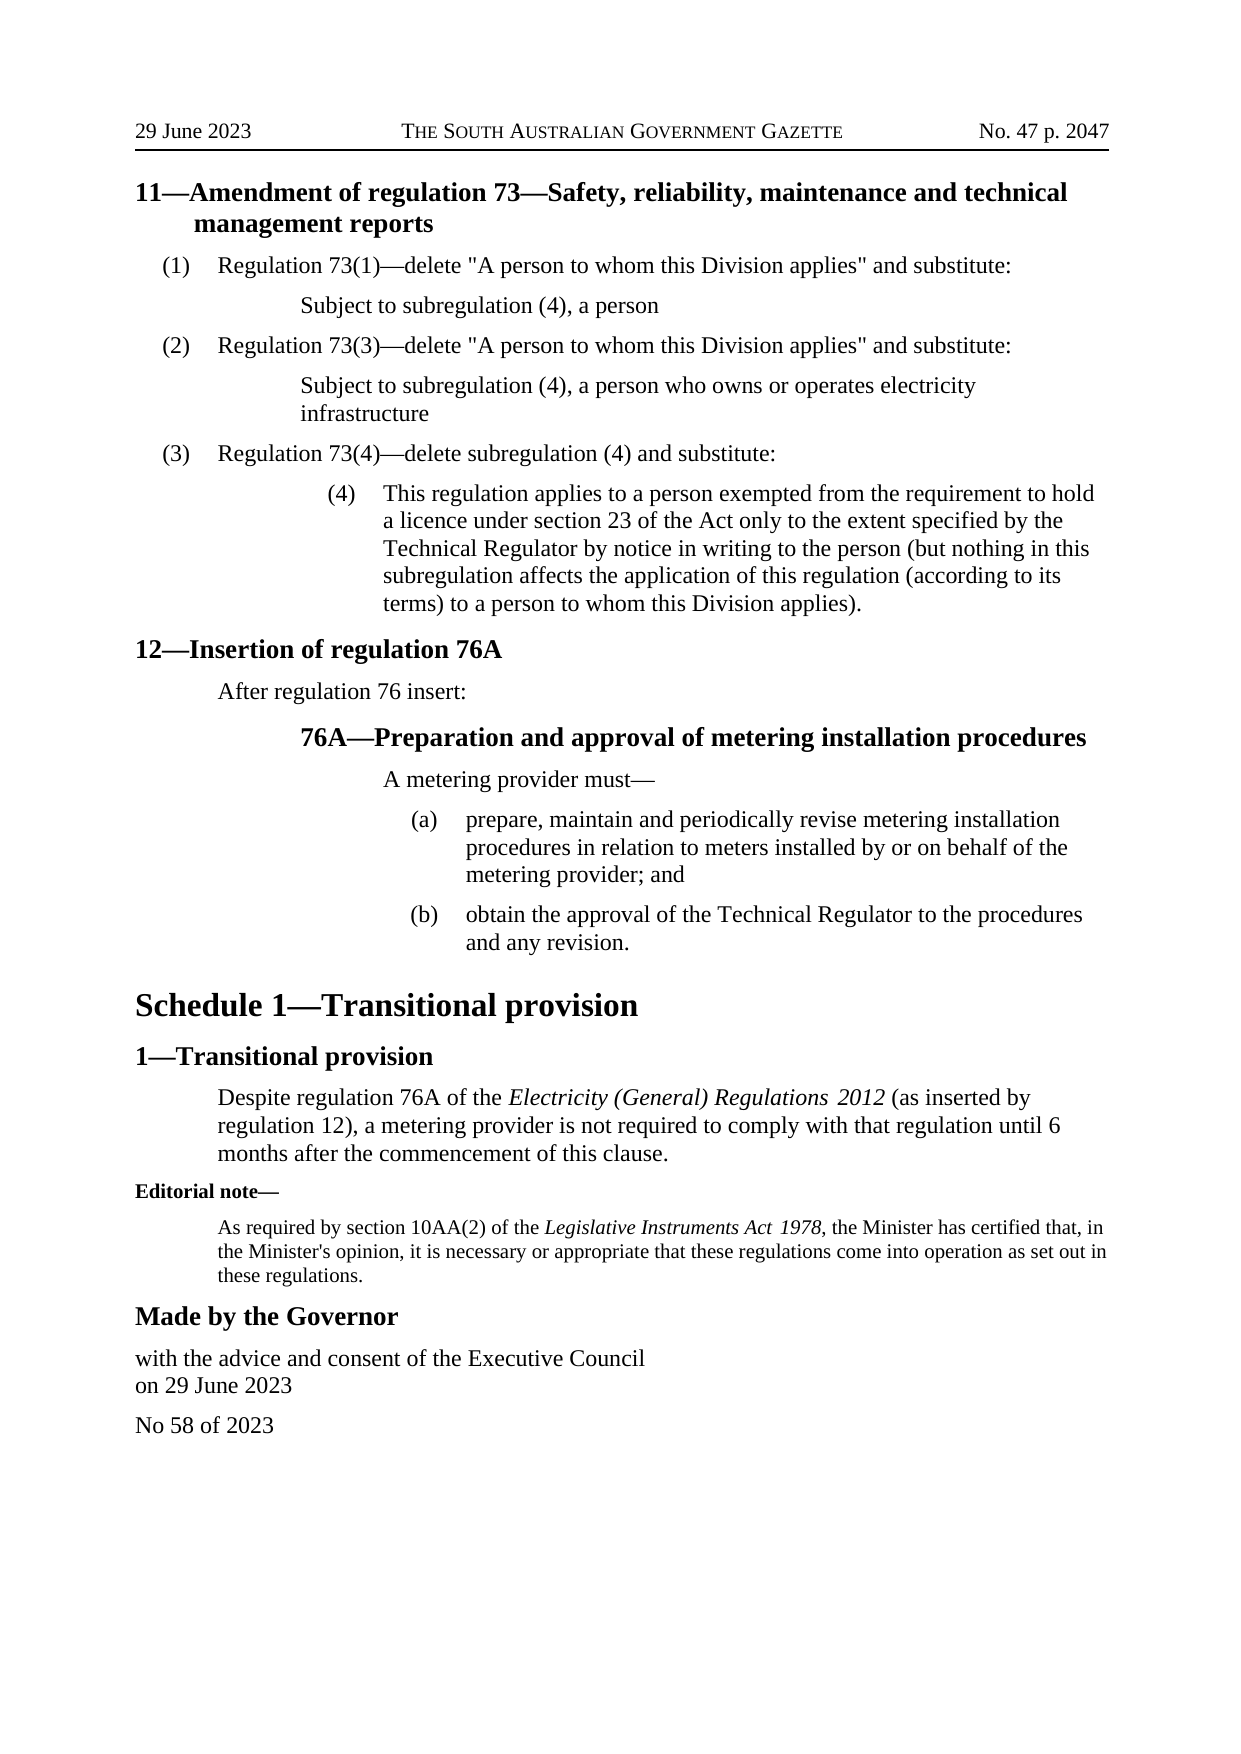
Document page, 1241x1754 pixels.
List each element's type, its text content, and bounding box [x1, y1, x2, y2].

text (b) obtain the approval of the Technical Regulator to the procedures and any revision. [383, 900, 1109, 956]
text Made by the Governor [135, 1300, 1109, 1331]
text After regulation 76 insert: [217, 677, 1109, 705]
text Schedule 1—Transitional provision [135, 985, 1109, 1023]
text 1—Transitional provision [135, 1040, 1109, 1071]
text Subject to subregulation (4), a person [300, 291, 1109, 318]
text on 29 June 2023 [135, 1371, 1109, 1399]
text (3) Regulation 73(4)—delete subregulation (4) and substitute: [135, 439, 1109, 466]
text No 58 of 2023 [135, 1411, 1109, 1439]
text A metering provider must— [383, 765, 1109, 793]
text Subject to subregulation (4), a person who owns or operates electricity infrastructure [300, 371, 1109, 426]
text (4) This regulation applies to a person exempted from the requirement to hold a licence under section 23 of the Act only to the extent specified by the Technical Regulator by notice in writing to the person (but nothing in this subregulation affects the application of this regulation (according to its terms) to a person to whom this Division applies). [300, 479, 1109, 617]
text (a) prepare, maintain and periodically revise metering installation procedures in relation to meters installed by or on behalf of the metering provider; and [383, 805, 1109, 888]
text (2) Regulation 73(3)—delete "A person to whom this Division applies" and substitute: [135, 331, 1109, 358]
text 76A—Preparation and approval of metering installation procedures [300, 721, 1109, 752]
text Editorial note— [135, 1179, 1109, 1203]
text 11—Amendment of regulation 73—Safety, reliability, maintenance and technical management reports [135, 176, 1109, 238]
text with the advice and consent of the Executive Council [135, 1344, 1109, 1371]
text As required by section 10AA(2) of the Legislative Instruments Act 1978, the Minister has certified that, in the Minister's opinion, it is necessary or appropriate that these regulations come into operation as set out in these regulations. [217, 1215, 1109, 1287]
text (1) Regulation 73(1)—delete "A person to whom this Division applies" and substitute: [135, 251, 1109, 278]
text 12—Insertion of regulation 76A [135, 633, 1109, 664]
text Despite regulation 76A of the Electricity (General) Regulations 2012 (as inserted by regulation 12), a metering provider is not required to comply with that regulation until 6 months after the commencement of this clause. [217, 1083, 1109, 1166]
